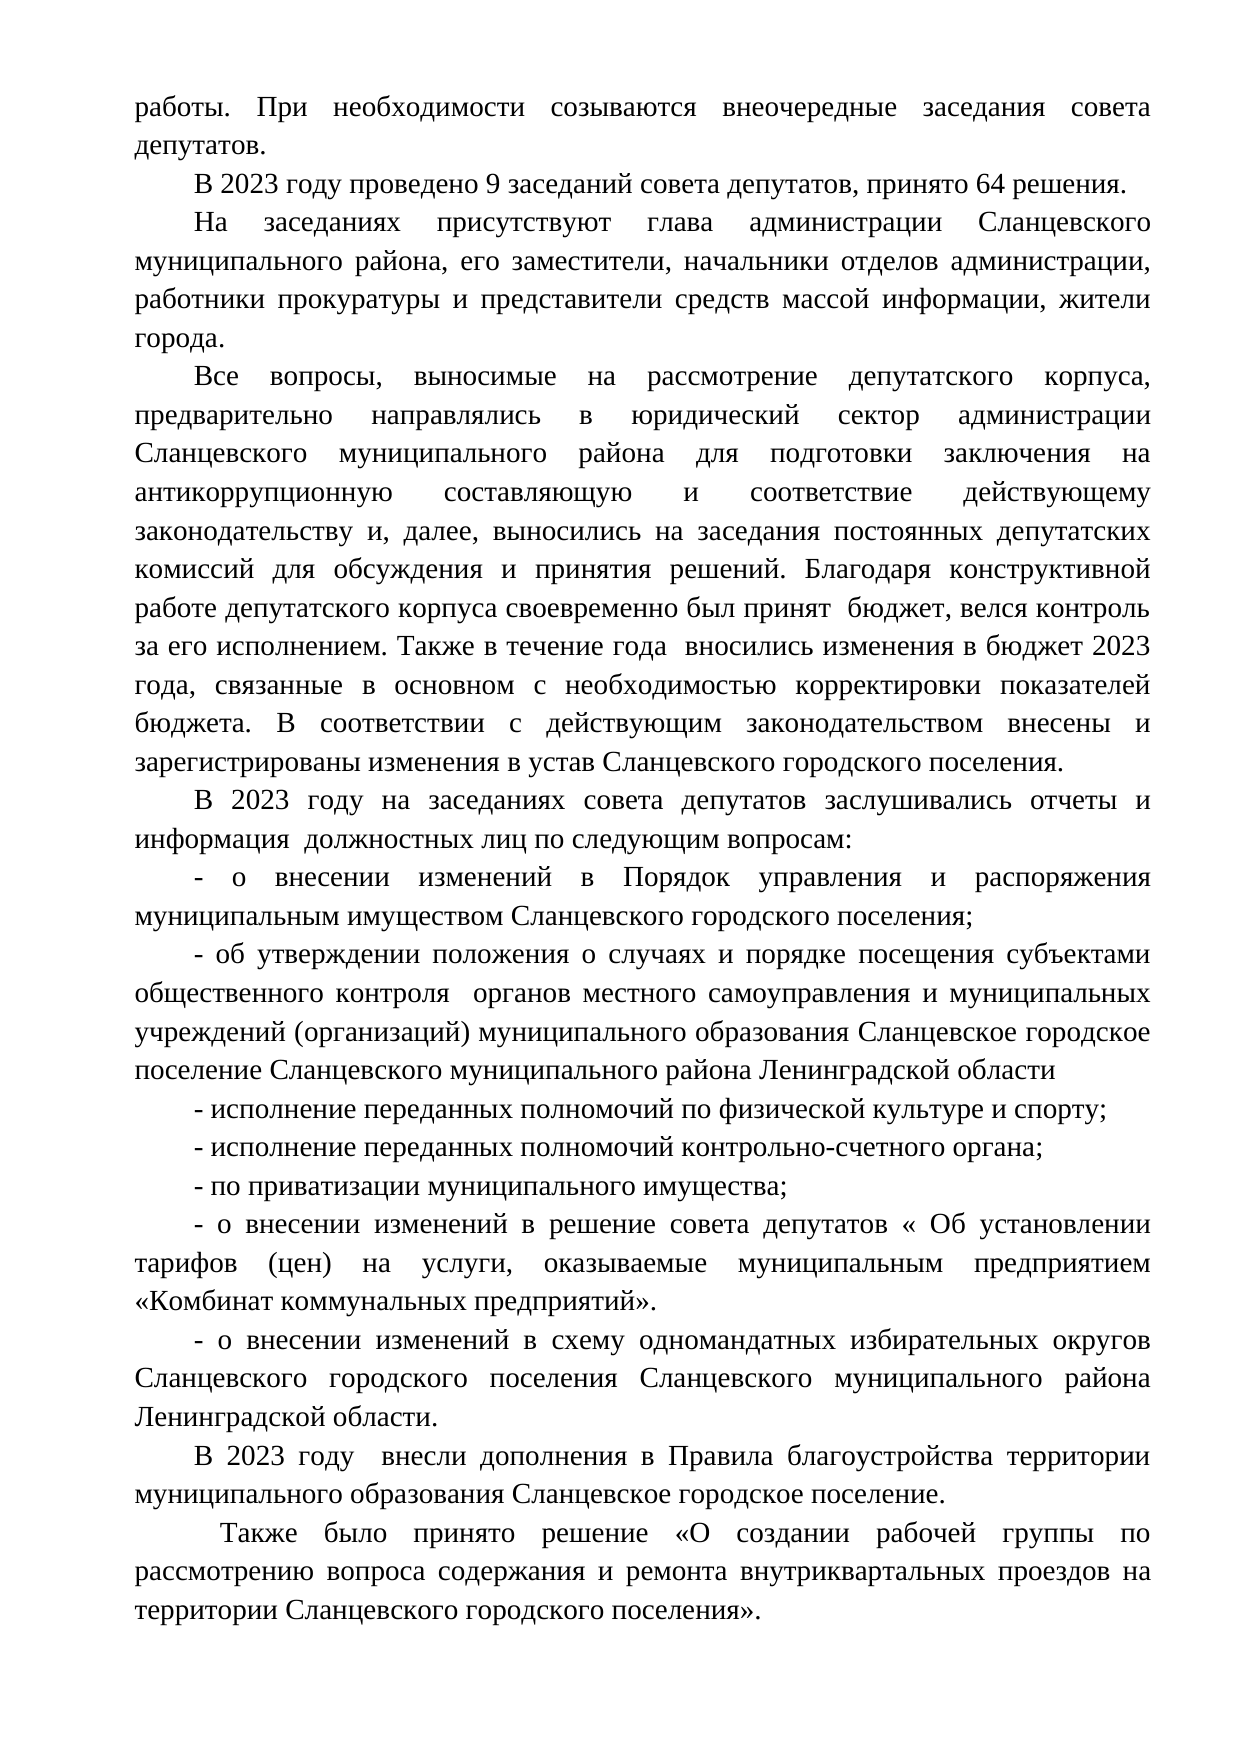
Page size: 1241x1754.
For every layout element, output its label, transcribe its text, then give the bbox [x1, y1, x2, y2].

text - исполнение переданных полномочий по физической культуре и спорту; [134, 1091, 1152, 1124]
text В 2023 году на заседаниях совета депутатов заслушивались отчеты и информация должностных лиц по следующим вопросам: [134, 782, 1152, 854]
text - по приватизации муниципального имущества; [134, 1168, 1152, 1201]
text - исполнение переданных полномочий контрольно-счетного органа; [134, 1129, 1152, 1163]
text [134, 89, 1152, 161]
text - о внесении изменений в решение совета депутатов « Об установлении тарифов (цен) на услуги, оказываемые муниципальным предприятием «Комбинат коммунальных предприятий». [134, 1206, 1152, 1317]
text На заседаниях присутствуют глава администрации Сланцевского муниципального района, его заместители, начальники отделов администрации, работники прокуратуры и представители средств массой информации, жители города. [134, 204, 1152, 353]
text Также было принято решение «О создании рабочей группы по рассмотрению вопроса содержания и ремонта внутриквартальных проездов на территории Сланцевского городского поселения». [134, 1515, 1152, 1625]
text - об утверждении положения о случаях и порядке посещения субъектами общественного контроля органов местного самоуправления и муниципальных учреждений (организаций) муниципального образования Сланцевское городское поселение Сланцевского муниципального района Ленинградской области [134, 937, 1152, 1086]
text - о внесении изменений в Порядок управления и распоряжения муниципальным имуществом Сланцевского городского поселения; [134, 859, 1152, 932]
text Все вопросы, выносимые на рассмотрение депутатского корпуса, предварительно направлялись в юридический сектор администрации Сланцевского муниципального района для подготовки заключения на антикоррупционную составляющую и соответствие действующему законодательству и, далее, выносились на заседания постоянных депутатских комиссий для обсуждения и принятия решений. Благодаря конструктивной работе депутатского корпуса своевременно был принят бюджет, велся контроль за его исполнением. Также в течение года вносились изменения в бюджет 2023 года, связанные в основном с необходимостью корректировки показателей бюджета. В соответствии с действующим законодательством внесены и зарегистрированы изменения в устав Сланцевского городского поселения. [134, 358, 1152, 777]
text - о внесении изменений в схему одномандатных избирательных округов Сланцевского городского поселения Сланцевского муниципального района Ленинградской области. [134, 1322, 1152, 1433]
text В 2023 году проведено 9 заседаний совета депутатов, принято 64 решения. [134, 166, 1152, 199]
text В 2023 году внесли дополнения в Правила благоустройства территории муниципального образования Сланцевское городское поселение. [134, 1438, 1152, 1510]
